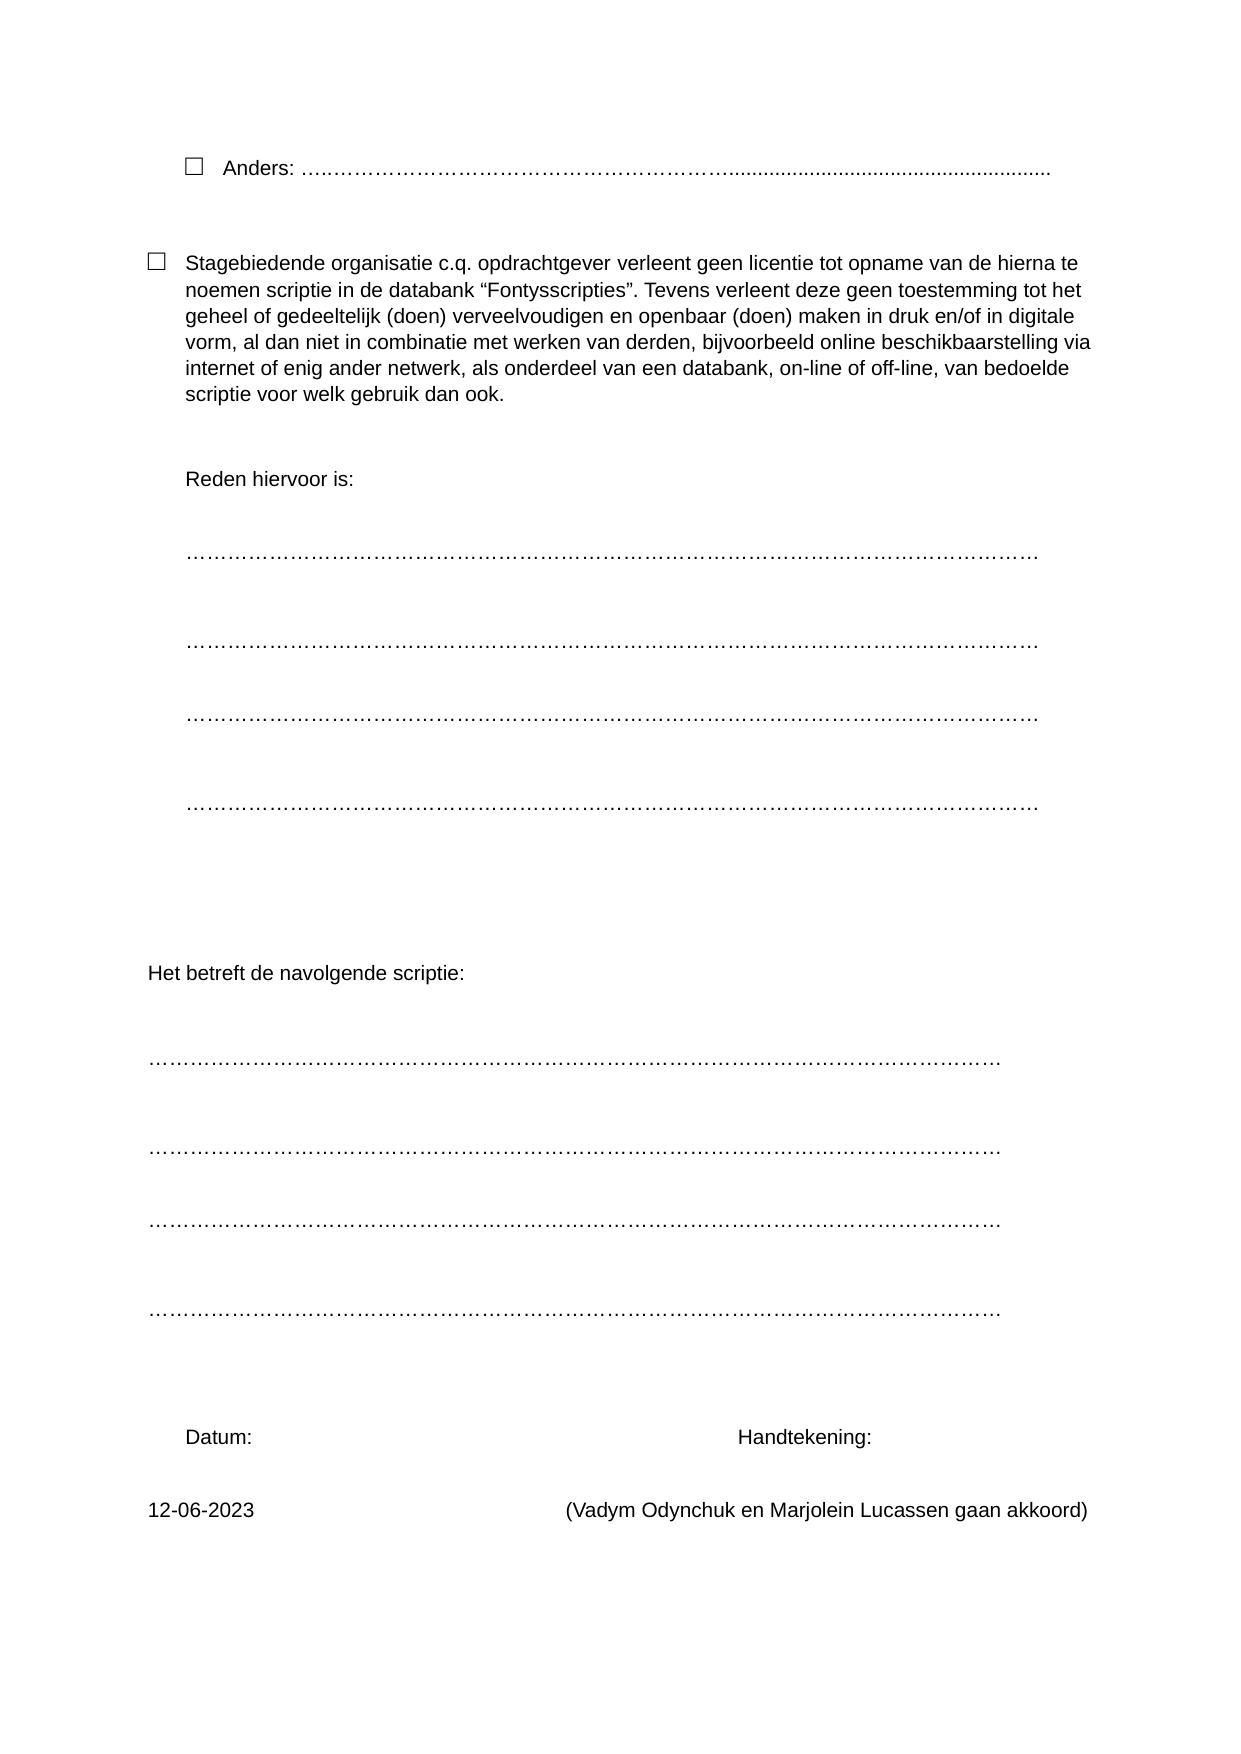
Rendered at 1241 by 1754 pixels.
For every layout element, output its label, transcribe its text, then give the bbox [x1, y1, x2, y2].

text …………………………………………………………………………………………………………… [185, 702, 1093, 726]
text …………………………………………………………………………………………………………… [185, 540, 1093, 564]
text Het betreft de navolgende scriptie: [148, 961, 1093, 985]
text …………………………………………………………………………………………………………… [148, 1135, 1093, 1189]
text Datum: Handtekening: [185, 1424, 1093, 1479]
text …………………………………………………………………………………………………………… [148, 1046, 1093, 1070]
text □ Anders: …..…………………………………………………........................................................ [185, 148, 1093, 181]
text …………………………………………………………………………………………………………… [185, 629, 1093, 683]
text Reden hiervoor is: [185, 467, 1093, 521]
text □ Stagebiedende organisatie c.q. opdrachtgever verleent geen licentie tot opname van de hierna te noemen scriptie in de databank “Fontysscripties”. Tevens verleent deze geen toestemming tot het geheel of gedeeltelijk (doen) verveelvoudigen en openbaar (doen) maken in druk en/of in digitale vorm, al dan niet in combinatie met werken van derden, bijvoorbeeld online beschikbaarstelling via internet of enig ander netwerk, als onderdeel van een databank, on-line of off-line, van bedoelde scriptie voor welk gebruik dan ook. [148, 243, 1093, 406]
text …………………………………………………………………………………………………………… [185, 791, 1093, 815]
text …………………………………………………………………………………………………………… [148, 1208, 1093, 1232]
text 12-06-2023 (Vadym Odynchuk en Marjolein Lucassen gaan akkoord) [148, 1497, 1093, 1521]
text …………………………………………………………………………………………………………… [148, 1297, 1093, 1321]
